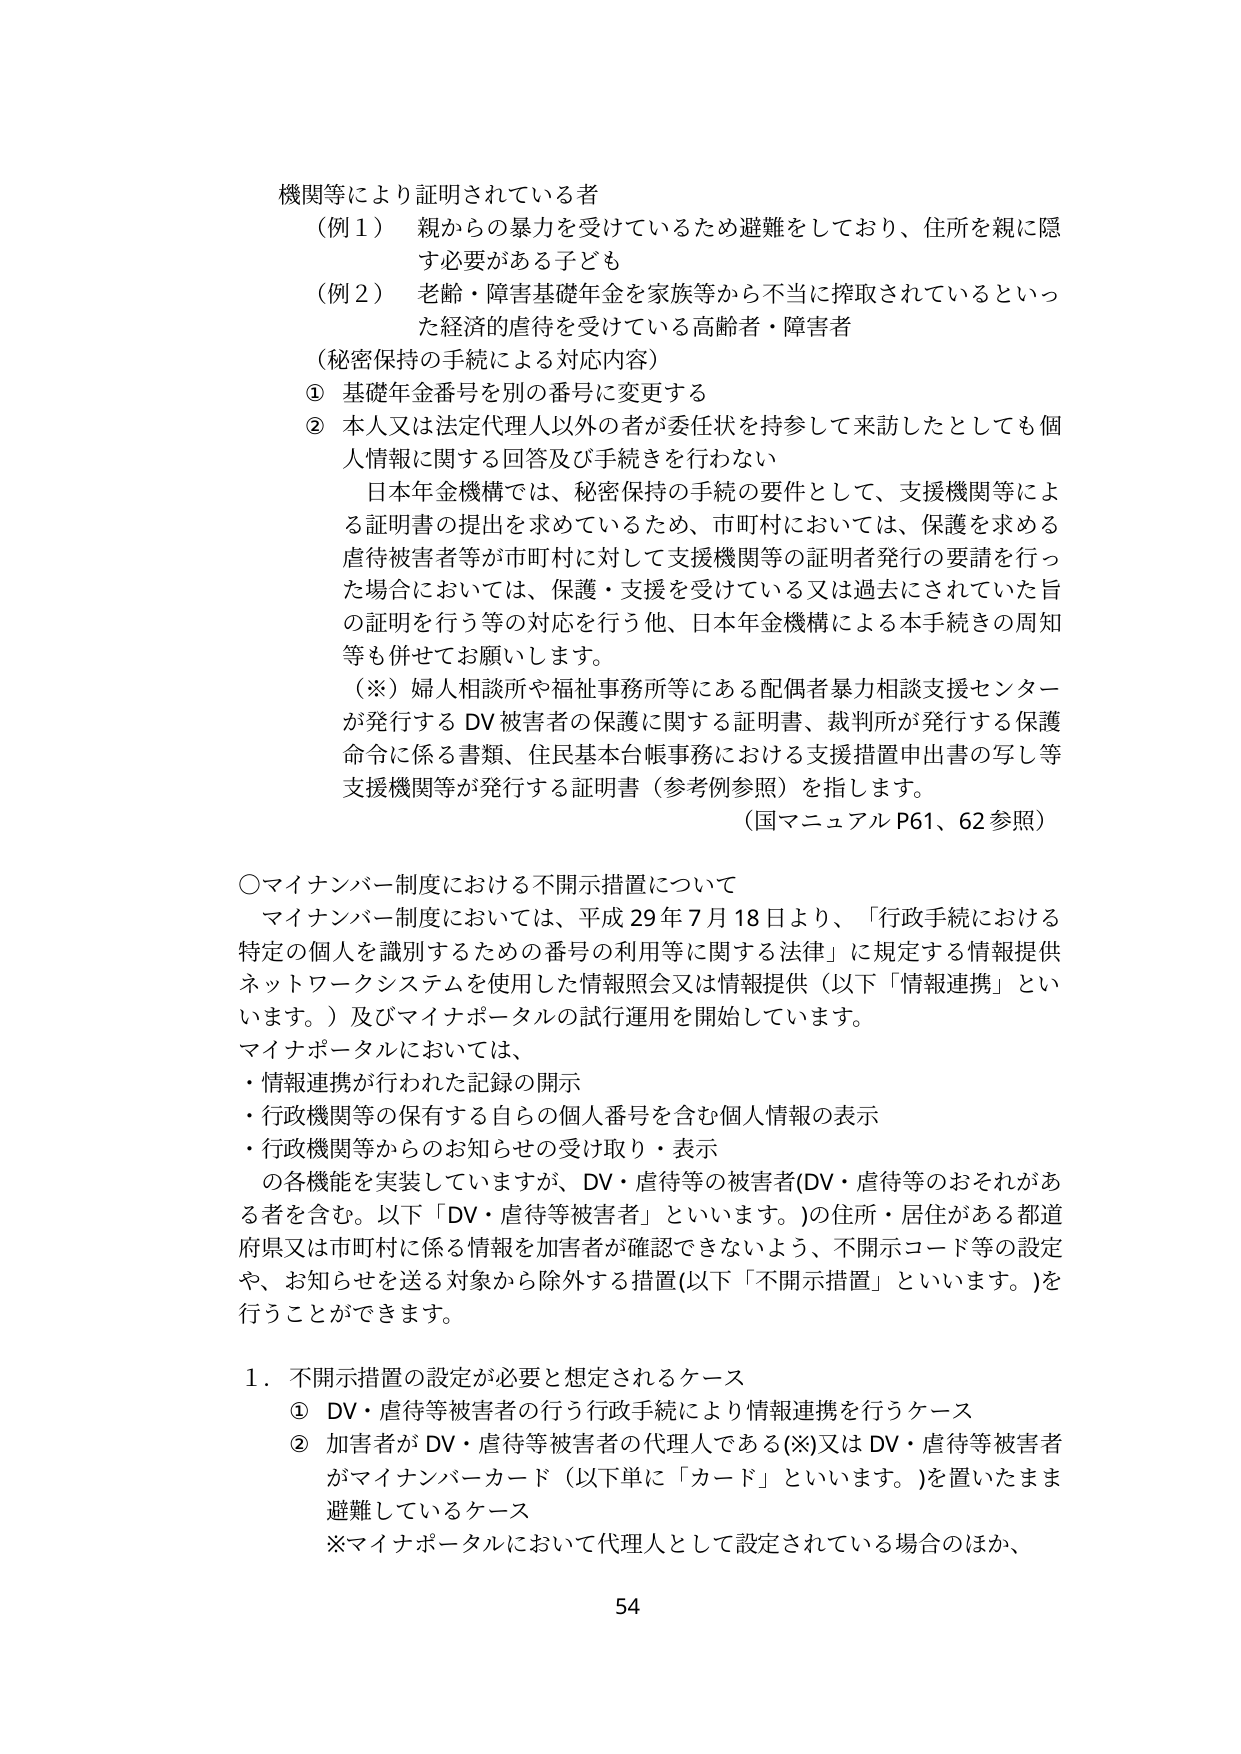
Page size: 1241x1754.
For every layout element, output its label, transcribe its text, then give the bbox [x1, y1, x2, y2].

list 基礎年金番号を別の番号に変更する [304, 375, 1063, 408]
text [278, 177, 1063, 210]
list 不開示措置の設定が必要と想定されるケース [240, 1361, 1063, 1393]
list （※）婦人相談所や福祉事務所等にある配偶者暴力相談支援センターが発行するDV被害者の保護に関する証明書、裁判所が発行する保護命令に係る書類、住民基本台帳事務における支援措置申出書の写し等支援機関等が発行する証明書（参考例参照）を指します。 [342, 671, 1063, 803]
list DV・虐待等被害者の行う行政手続により情報連携を行うケース [289, 1393, 1063, 1427]
list 老齢・障害基礎年金を家族等から不当に搾取されているといった経済的虐待を受けている高齢者・障害者 [304, 276, 1063, 342]
list 本人又は法定代理人以外の者が委任状を持参して来訪したとしても個人情報に関する回答及び手続きを行わない [304, 408, 1063, 474]
list 日本年金機構では、秘密保持の手続の要件として、支援機関等による証明書の提出を求めているため、市町村においては、保護を求める虐待被害者等が市町村に対して支援機関等の証明者発行の要請を行った場合においては、保護・支援を受けている又は過去にされていた旨の証明を行う等の対応を行う他、日本年金機構による本手続きの周知等も併せてお願いします。 [342, 474, 1063, 671]
text マイナンバー制度においては、平成29年7月18日より、「行政手続における特定の個人を識別するための番号の利用等に関する法律」に規定する情報提供ネットワークシステムを使用した情報照会又は情報提供（以下「情報連携」といいます。）及びマイナポータルの試行運用を開始しています。 [192, 901, 1063, 1032]
text の各機能を実装していますが、DV・虐待等の被害者(DV・虐待等のおそれがある者を含む。以下「DV・虐待等被害者」といいます。)の住所・居住がある都道府県又は市町村に係る情報を加害者が確認できないよう、不開示コード等の設定や、お知らせを送る対象から除外する措置(以下「不開示措置」といいます。)を行うことができます。 [192, 1164, 1063, 1329]
text ・行政機関等の保有する自らの個人番号を含む個人情報の表示 [192, 1098, 1063, 1131]
text ○マイナンバー制度における不開示措置について [192, 868, 1063, 901]
list ※マイナポータルにおいて代理人として設定されている場合のほか、 [326, 1526, 1063, 1559]
list 親からの暴力を受けているため避難をしており、住所を親に隠す必要がある子ども [304, 210, 1063, 276]
text ・情報連携が行われた記録の開示 [192, 1065, 1063, 1098]
text ・行政機関等からのお知らせの受け取り・表示 [192, 1131, 1063, 1164]
list 加害者がDV・虐待等被害者の代理人である(※)又はDV・虐待等被害者がマイナンバーカード（以下単に「カード」といいます。)を置いたまま避難しているケース [289, 1427, 1063, 1526]
list （国マニュアルP61、62参照） [342, 803, 1063, 836]
text （秘密保持の手続による対応内容） [304, 342, 1063, 375]
text マイナポータルにおいては、 [192, 1032, 1063, 1065]
